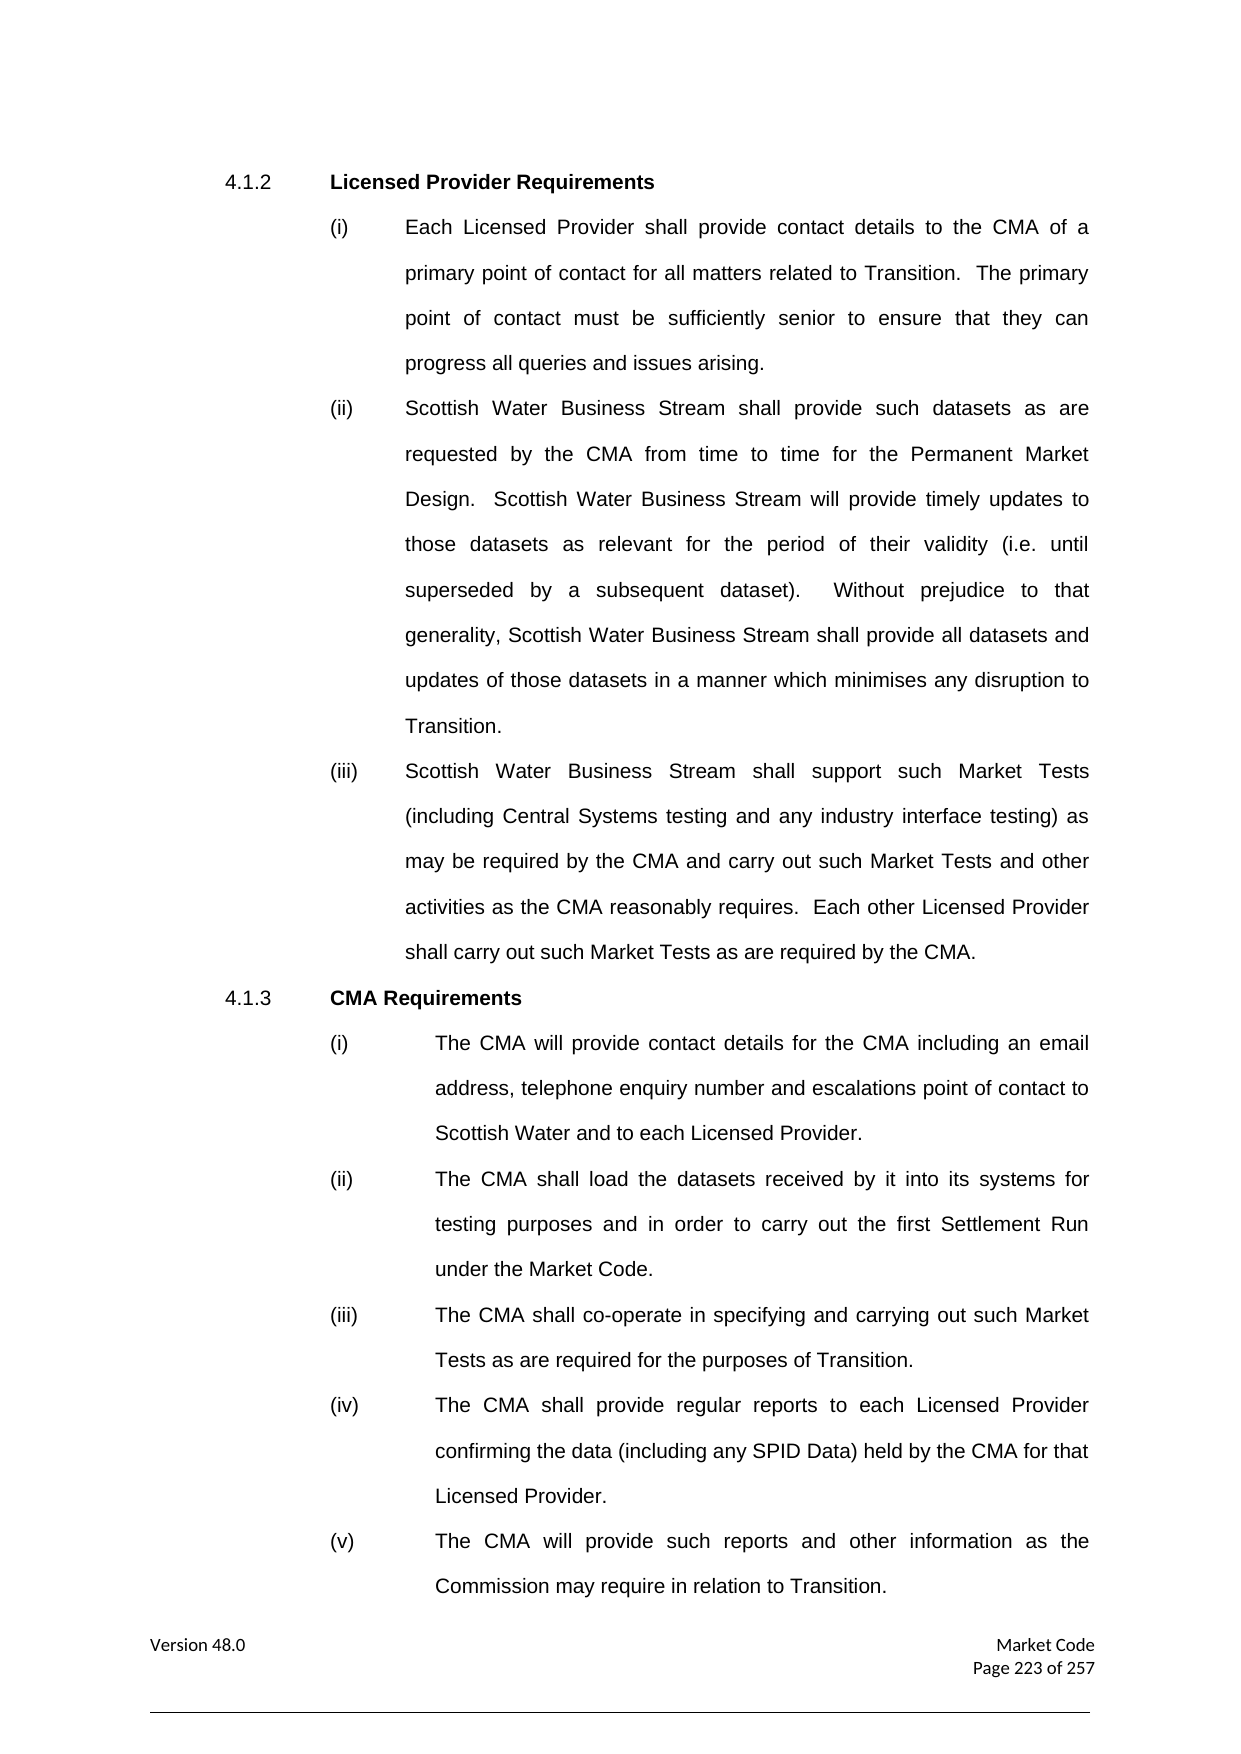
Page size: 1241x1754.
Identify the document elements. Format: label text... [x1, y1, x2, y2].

text (i) Each Licensed Provider shall provide contact details to the of a primary point of contact for all matters related to Transition. The primary point of contact must be sufficiently senior to ensure that they can progress all queries and issues arising. [330, 198, 1090, 379]
list The shall load the datasets received by it into its systems for testing purposes and in order to carry out the first Settlement Run under the Market Code. [330, 1150, 1090, 1286]
list The will provide such reports and other information as the Commission may require in relation to Transition. [330, 1512, 1090, 1603]
list The shall co-operate in specifying and carrying out such Market Tests as are required for the purposes of Transition. [330, 1286, 1090, 1376]
list The shall provide regular reports to each Licensed Provider confirming the data (including any SPID Data) held by the for that Licensed Provider. [330, 1376, 1090, 1512]
list Licensed Provider Requirements [225, 153, 1090, 198]
list Requirements [225, 969, 1090, 1014]
text (iii) Scottish Water Business Stream shall support such Market Tests (including Central Systems testing and any industry interface testing) as may be required by the and carry out such Market Tests and other activities as the reasonably requires. Each other Licensed Provider shall carry out such Market Tests as are required by the . [330, 742, 1090, 969]
list The will provide contact details for the including an email address, telephone enquiry number and escalations point of contact to Scottish Water and to each Licensed Provider. [330, 1014, 1090, 1150]
text (ii) Scottish Water Business Stream shall provide such datasets as are requested by the from time to time for the Permanent Market Design. Scottish Water Business Stream will provide timely updates to those datasets as relevant for the period of their validity (i.e. until superseded by a subsequent dataset). Without prejudice to that generality, Scottish Water Business Stream shall provide all datasets and updates of those datasets in a manner which minimises any disruption to Transition. [330, 379, 1090, 742]
